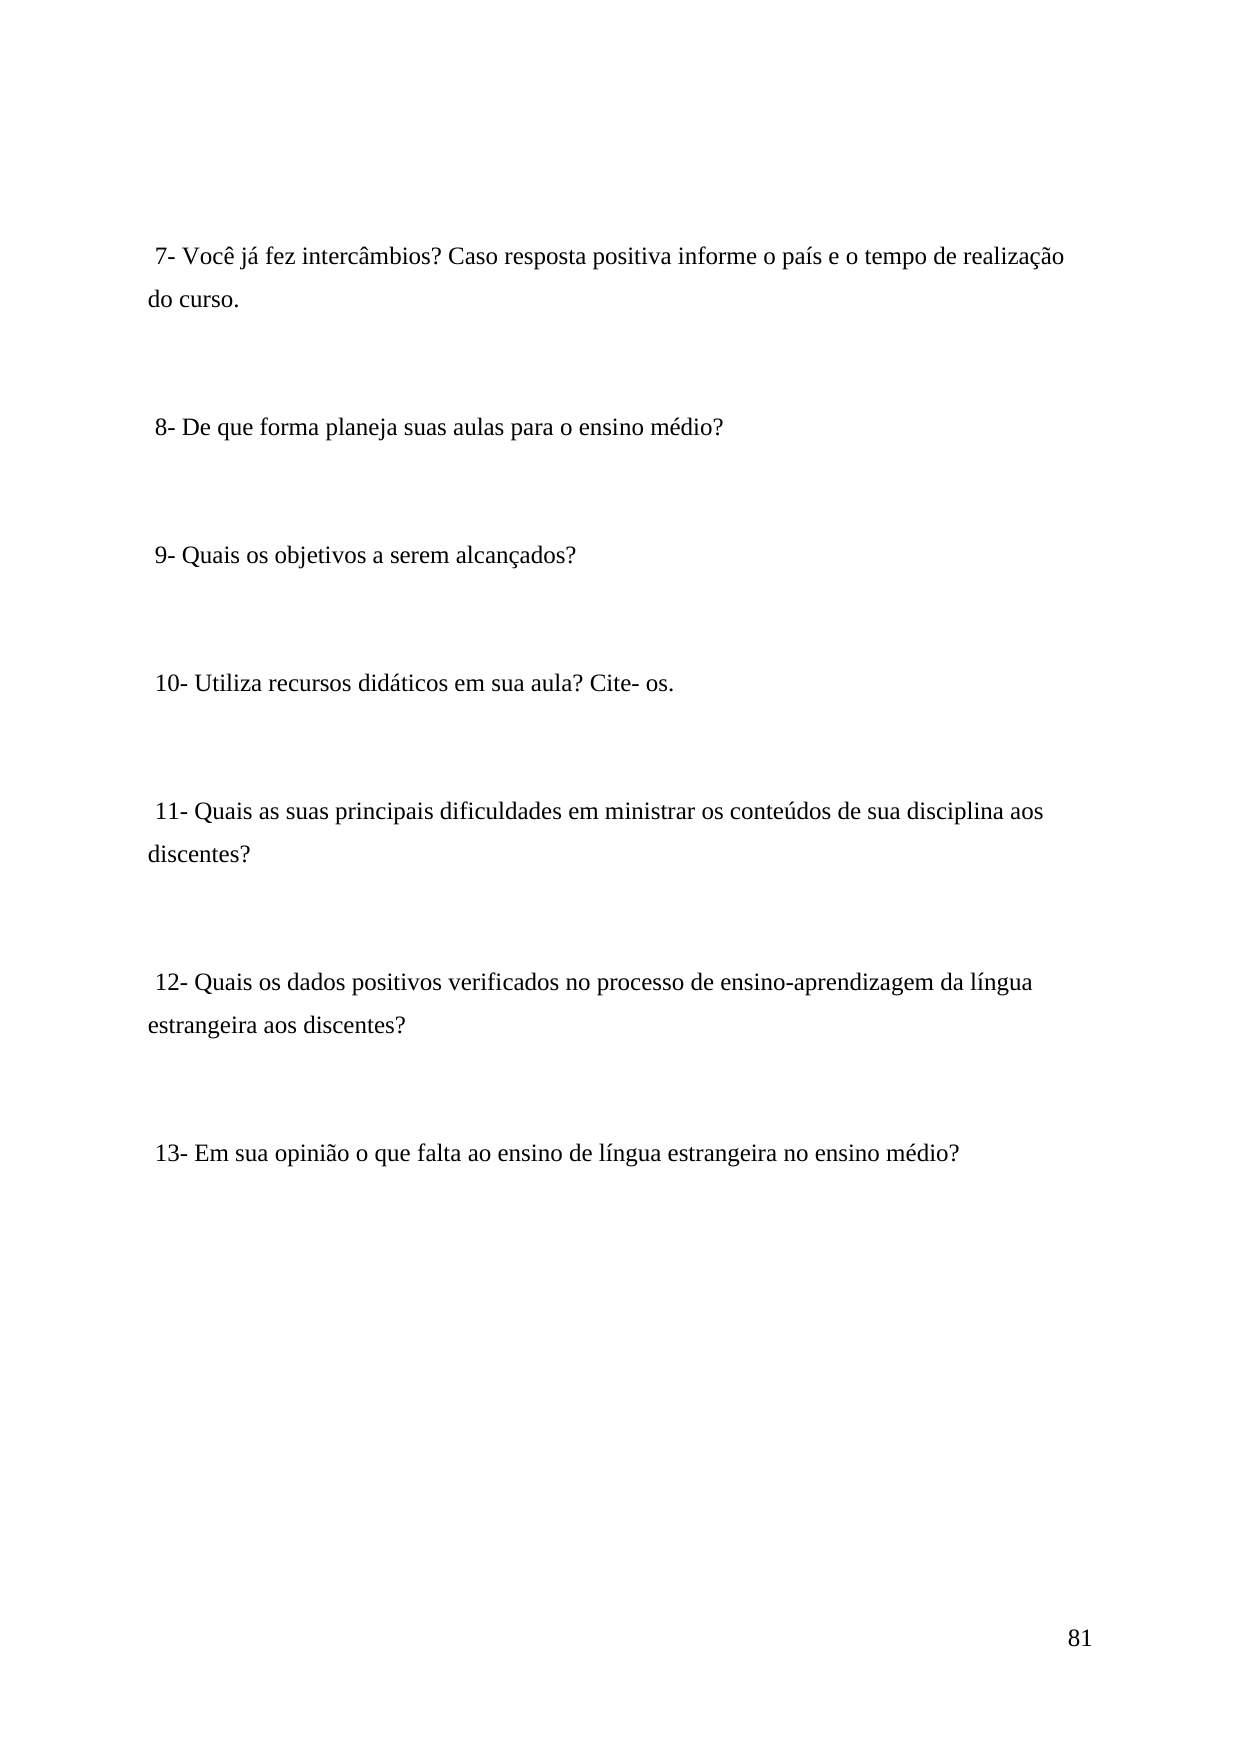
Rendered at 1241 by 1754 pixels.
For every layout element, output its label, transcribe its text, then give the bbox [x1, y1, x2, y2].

text 8- De que forma planeja suas aulas para o ensino médio? [148, 412, 1093, 441]
text 7- Você já fez intercâmbios? Caso resposta positiva informe o país e o tempo de realização do curso. [148, 241, 1093, 313]
text 11- Quais as suas principais dificuldades em ministrar os conteúdos de sua disciplina aos discentes? [148, 796, 1093, 868]
text 9- Quais os objetivos a serem alcançados? [148, 540, 1093, 569]
text 12- Quais os dados positivos verificados no processo de ensino-aprendizagem da língua estrangeira aos discentes? [148, 967, 1093, 1039]
text 10- Utiliza recursos didáticos em sua aula? Cite- os. [148, 668, 1093, 697]
text 13- Em sua opinião o que falta ao ensino de língua estrangeira no ensino médio? [148, 1138, 1093, 1167]
